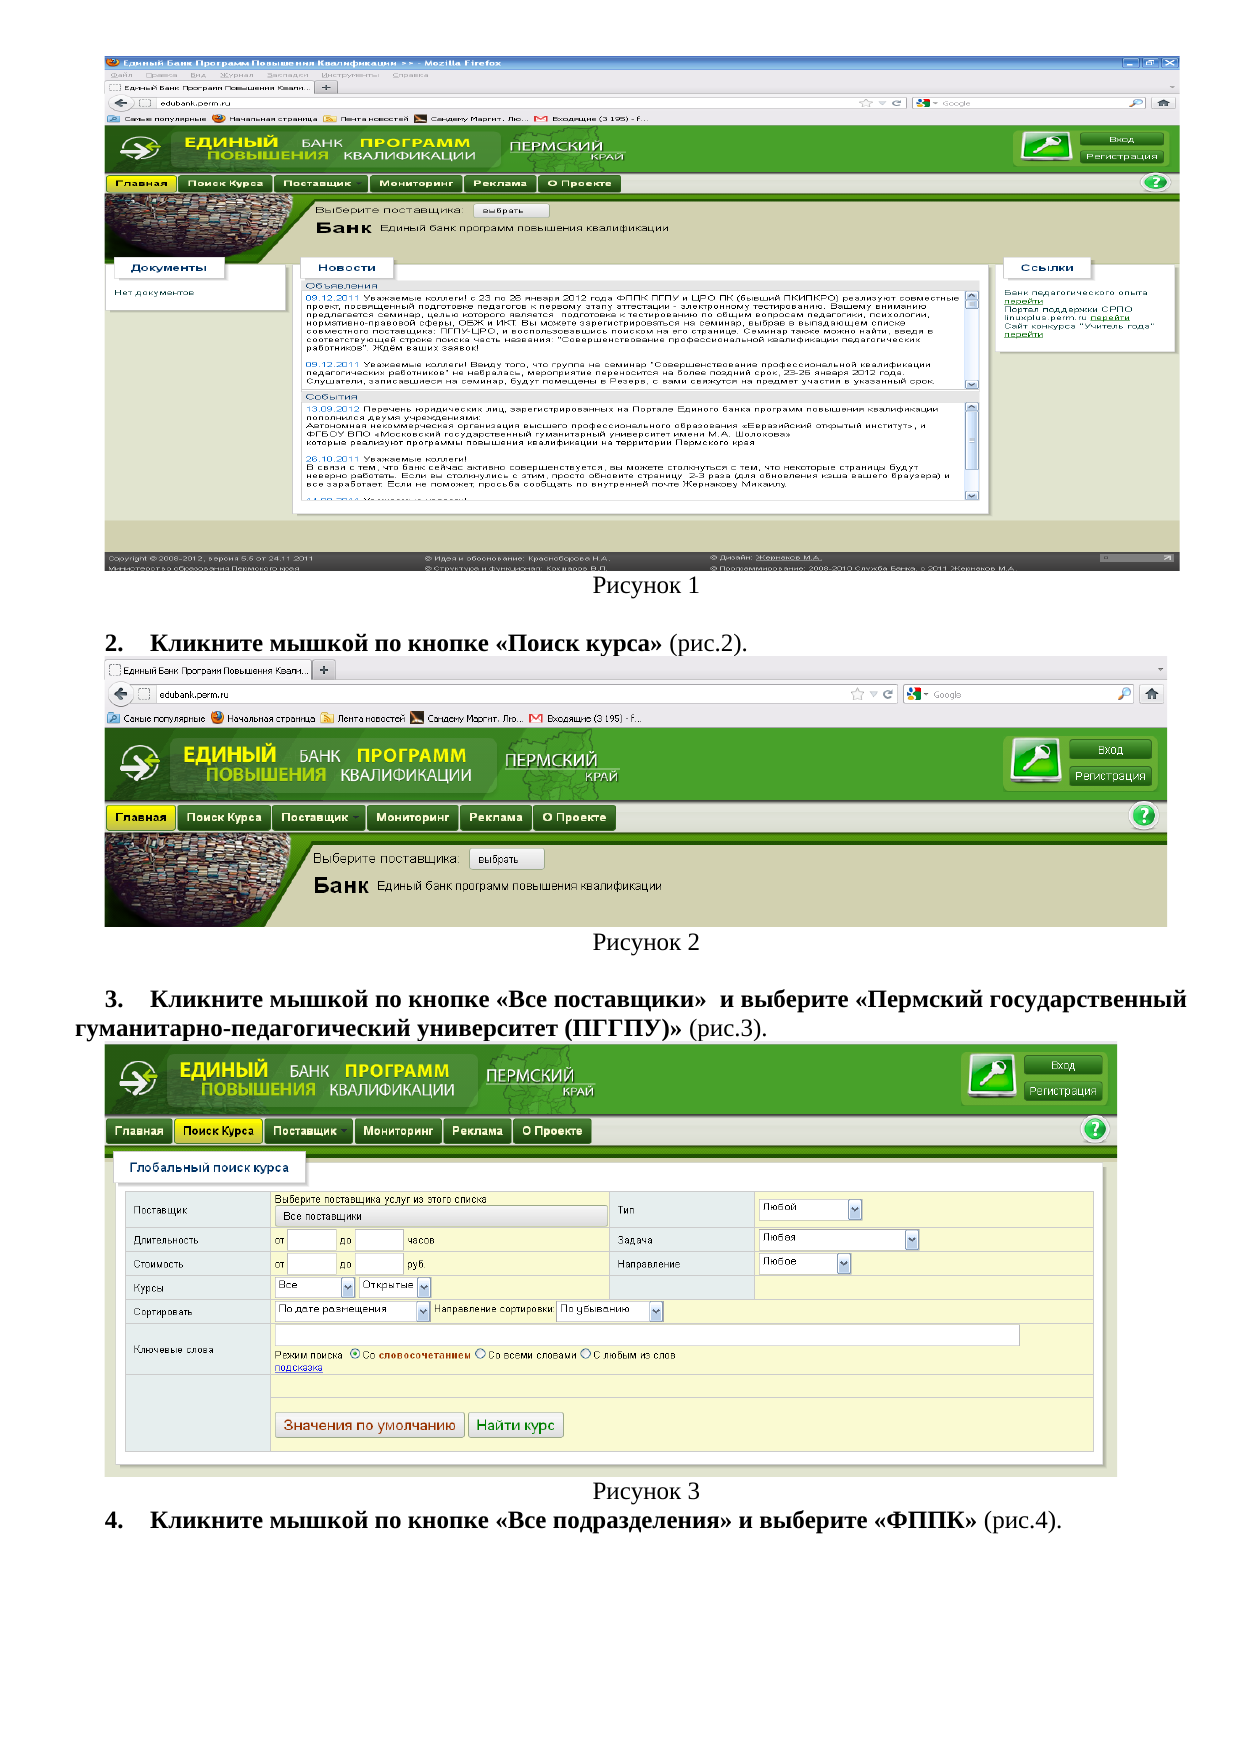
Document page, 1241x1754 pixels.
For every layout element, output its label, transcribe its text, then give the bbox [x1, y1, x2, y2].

picture [104, 656, 1168, 927]
picture [104, 56, 1180, 571]
list Кликните мышкой по кнопке «Все поставщики» и выберите «Пермский государственный гуманитарно-педагогический университет (ПГГПУ)» (рис.3). [75, 984, 1187, 1042]
picture [104, 1041, 1118, 1477]
text Рисунок 2 [75, 927, 1187, 956]
list Кликните мышкой по кнопке «Поиск курса» (рис.2). [75, 628, 1187, 657]
text Рисунок 1 [75, 570, 1187, 599]
text Рисунок 3 [75, 1476, 1187, 1505]
list Кликните мышкой по кнопке «Все подразделения» и выберите «ФППК» (рис.4). [75, 1505, 1187, 1534]
